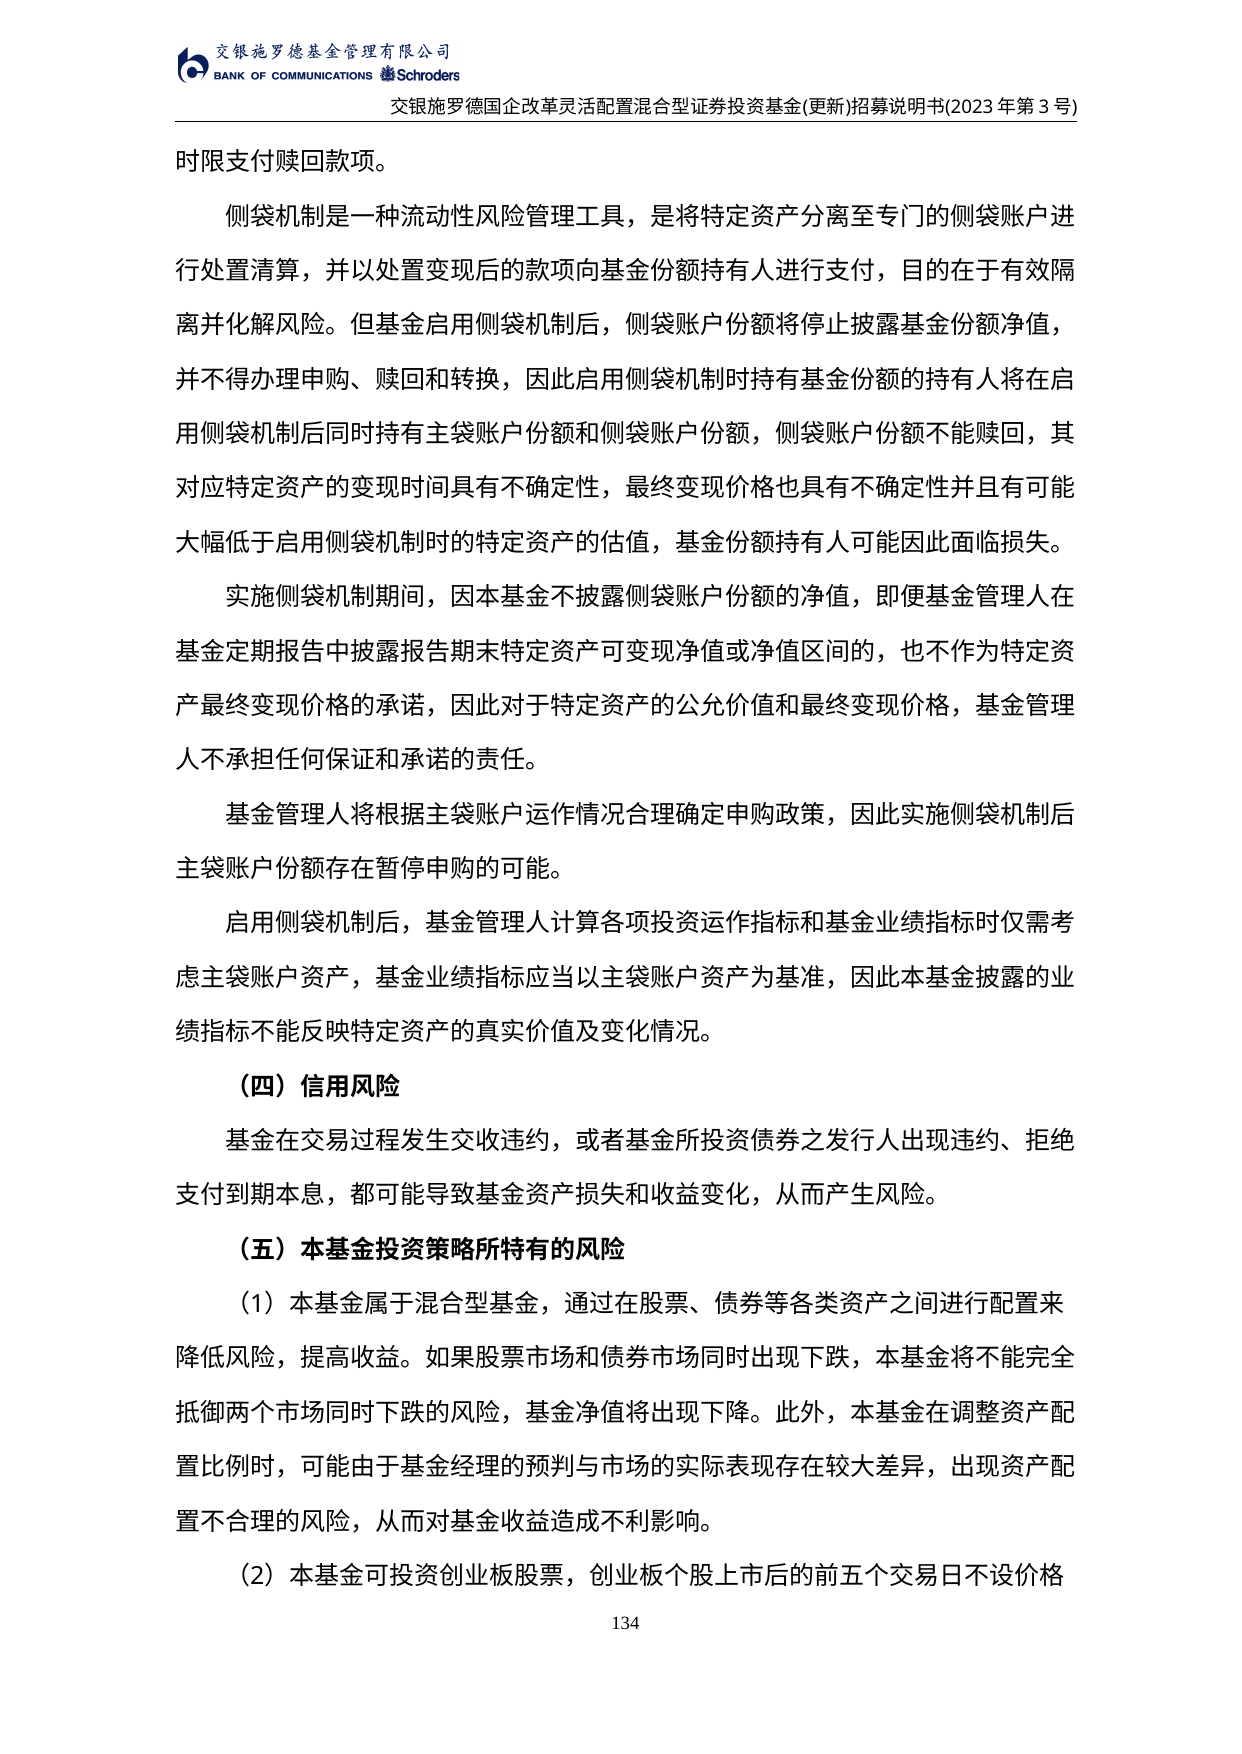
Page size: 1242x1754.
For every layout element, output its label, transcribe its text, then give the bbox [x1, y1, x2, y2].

text （五）本基金投资策略所特有的风险 [175, 1229, 1077, 1265]
picture [178, 43, 460, 83]
text 基金管理人将根据主袋账户运作情况合理确定申购政策，因此实施侧袋机制后主袋账户份额存在暂停申购的可能。 [175, 794, 1077, 885]
text 基金在交易过程发生交收违约，或者基金所投资债券之发行人出现违约、拒绝支付到期本息，都可能导致基金资产损失和收益变化，从而产生风险。 [175, 1120, 1077, 1211]
text （1）本基金属于混合型基金，通过在股票、债券等各类资产之间进行配置来降低风险，提高收益。如果股票市场和债券市场同时出现下跌，本基金将不能完全抵御两个市场同时下跌的风险，基金净值将出现下降。此外，本基金在调整资产配置比例时，可能由于基金经理的预判与市场的实际表现存在较大差异，出现资产配置不合理的风险，从而对基金收益造成不利影响。 [175, 1283, 1077, 1537]
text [175, 1555, 1077, 1592]
text 侧袋机制是一种流动性风险管理工具，是将特定资产分离至专门的侧袋账户进行处置清算，并以处置变现后的款项向基金份额持有人进行支付，目的在于有效隔离并化解风险。但基金启用侧袋机制后，侧袋账户份额将停止披露基金份额净值，并不得办理申购、赎回和转换，因此启用侧袋机制时持有基金份额的持有人将在启用侧袋机制后同时持有主袋账户份额和侧袋账户份额，侧袋账户份额不能赎回，其对应特定资产的变现时间具有不确定性，最终变现价格也具有不确定性并且有可能大幅低于启用侧袋机制时的特定资产的估值，基金份额持有人可能因此面临损失。 [175, 196, 1077, 558]
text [175, 142, 1077, 178]
text （四）信用风险 [175, 1066, 1077, 1102]
text 实施侧袋机制期间，因本基金不披露侧袋账户份额的净值，即便基金管理人在基金定期报告中披露报告期末特定资产可变现净值或净值区间的，也不作为特定资产最终变现价格的承诺，因此对于特定资产的公允价值和最终变现价格，基金管理人不承担任何保证和承诺的责任。 [175, 577, 1077, 776]
text 启用侧袋机制后，基金管理人计算各项投资运作指标和基金业绩指标时仅需考虑主袋账户资产，基金业绩指标应当以主袋账户资产为基准，因此本基金披露的业绩指标不能反映特定资产的真实价值及变化情况。 [175, 903, 1077, 1048]
